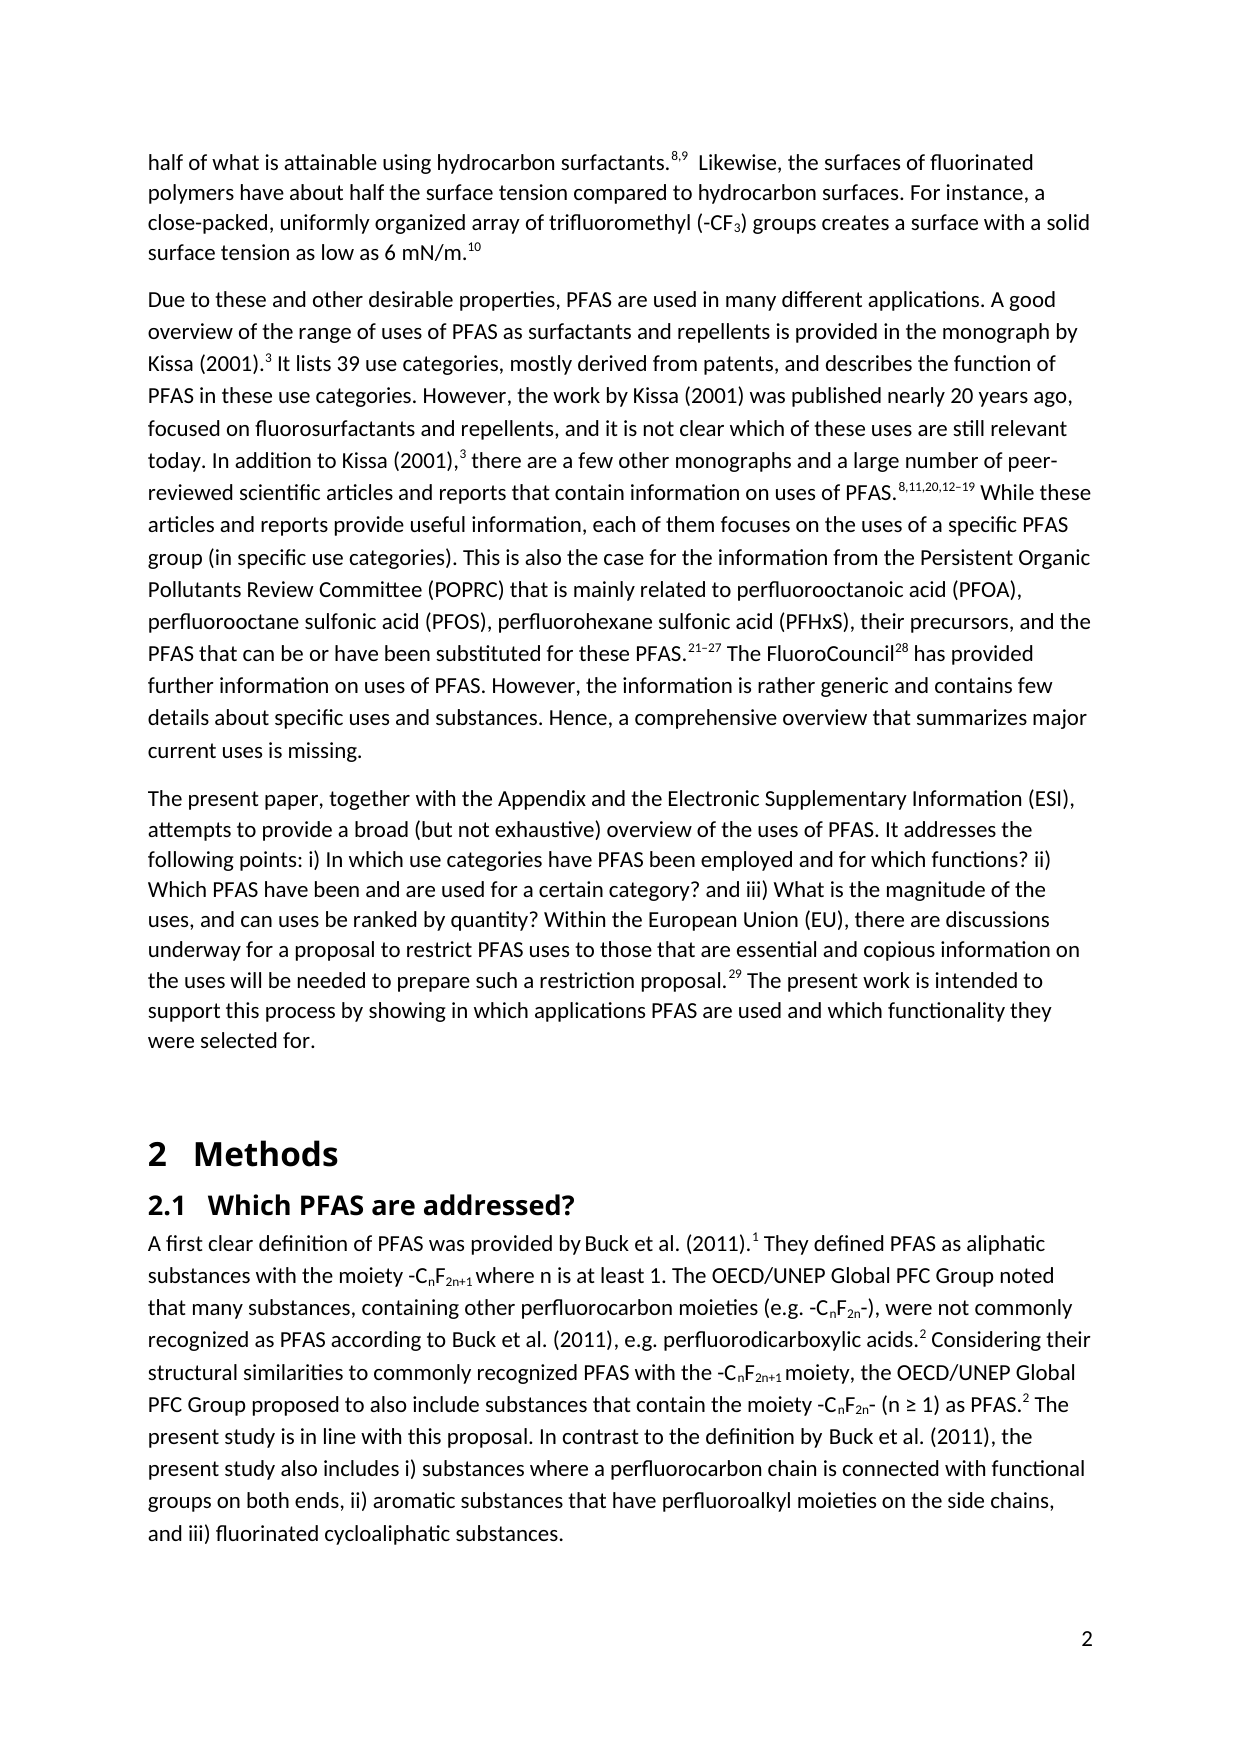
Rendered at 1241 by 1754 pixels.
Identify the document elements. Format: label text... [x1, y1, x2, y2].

subtitle Methods [148, 1130, 1093, 1176]
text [148, 148, 1093, 266]
subtitle Which PFAS are addressed? [148, 1187, 1093, 1223]
text Due to these and other desirable properties, PFAS are used in many different applications. A good overview of the range of uses of PFAS as surfactants and repellents is provided in the monograph by Kissa (2001).3 It lists 39 use categories, mostly derived from patents, and describes the function of PFAS in these use categories. However, the work by Kissa (2001) was published nearly 20 years ago, focused on fluorosurfactants and repellents, and it is not clear which of these uses are still relevant today. In addition to Kissa (2001),3 there are a few other monographs and a large number of peer-reviewed scientific articles and reports that contain information on uses of PFAS.8,11,20,12–19 While these articles and reports provide useful information, each of them focuses on the uses of a specific PFAS group (in specific use categories). This is also the case for the information from the Persistent Organic Pollutants Review Committee (POPRC) that is mainly related to perfluorooctanoic acid (PFOA), perfluorooctane sulfonic acid (PFOS), perfluorohexane sulfonic acid (PFHxS), their precursors, and the PFAS that can be or have been substituted for these PFAS.21–27 The FluoroCouncil28 has provided further information on uses of PFAS. However, the information is rather generic and contains few details about specific uses and substances. Hence, a comprehensive overview that summarizes major current uses is missing. [148, 285, 1093, 764]
text A first clear definition of PFAS was provided by Buck et al. (2011).1 They defined PFAS as aliphatic substances with the moiety -CnF2n+1 where n is at least 1. The OECD/UNEP Global PFC Group noted that many substances, containing other perfluorocarbon moieties (e.g. -CnF2n-), were not commonly recognized as PFAS according to Buck et al. (2011), e.g. perfluorodicarboxylic acids.2 Considering their structural similarities to commonly recognized PFAS with the -CnF2n+1 moiety, the OECD/UNEP Global PFC Group proposed to also include substances that contain the moiety -CnF2n- (n ≥ 1) as PFAS.2 The present study is in line with this proposal. In contrast to the definition by Buck et al. (2011), the present study also includes i) substances where a perfluorocarbon chain is connected with functional groups on both ends, ii) aromatic substances that have perfluoroalkyl moieties on the side chains, and iii) fluorinated cycloaliphatic substances. [148, 1229, 1093, 1547]
text The present paper, together with the Appendix and the Electronic Supplementary Information (ESI), attempts to provide a broad (but not exhaustive) overview of the uses of PFAS. It addresses the following points: i) In which use categories have PFAS been employed and for which functions? ii) Which PFAS have been and are used for a certain category? and iii) What is the magnitude of the uses, and can uses be ranked by quantity? Within the European Union (EU), there are discussions underway for a proposal to restrict PFAS uses to those that are essential and copious information on the uses will be needed to prepare such a restriction proposal.29 The present work is intended to support this process by showing in which applications PFAS are used and which functionality they were selected for. [148, 784, 1093, 1054]
